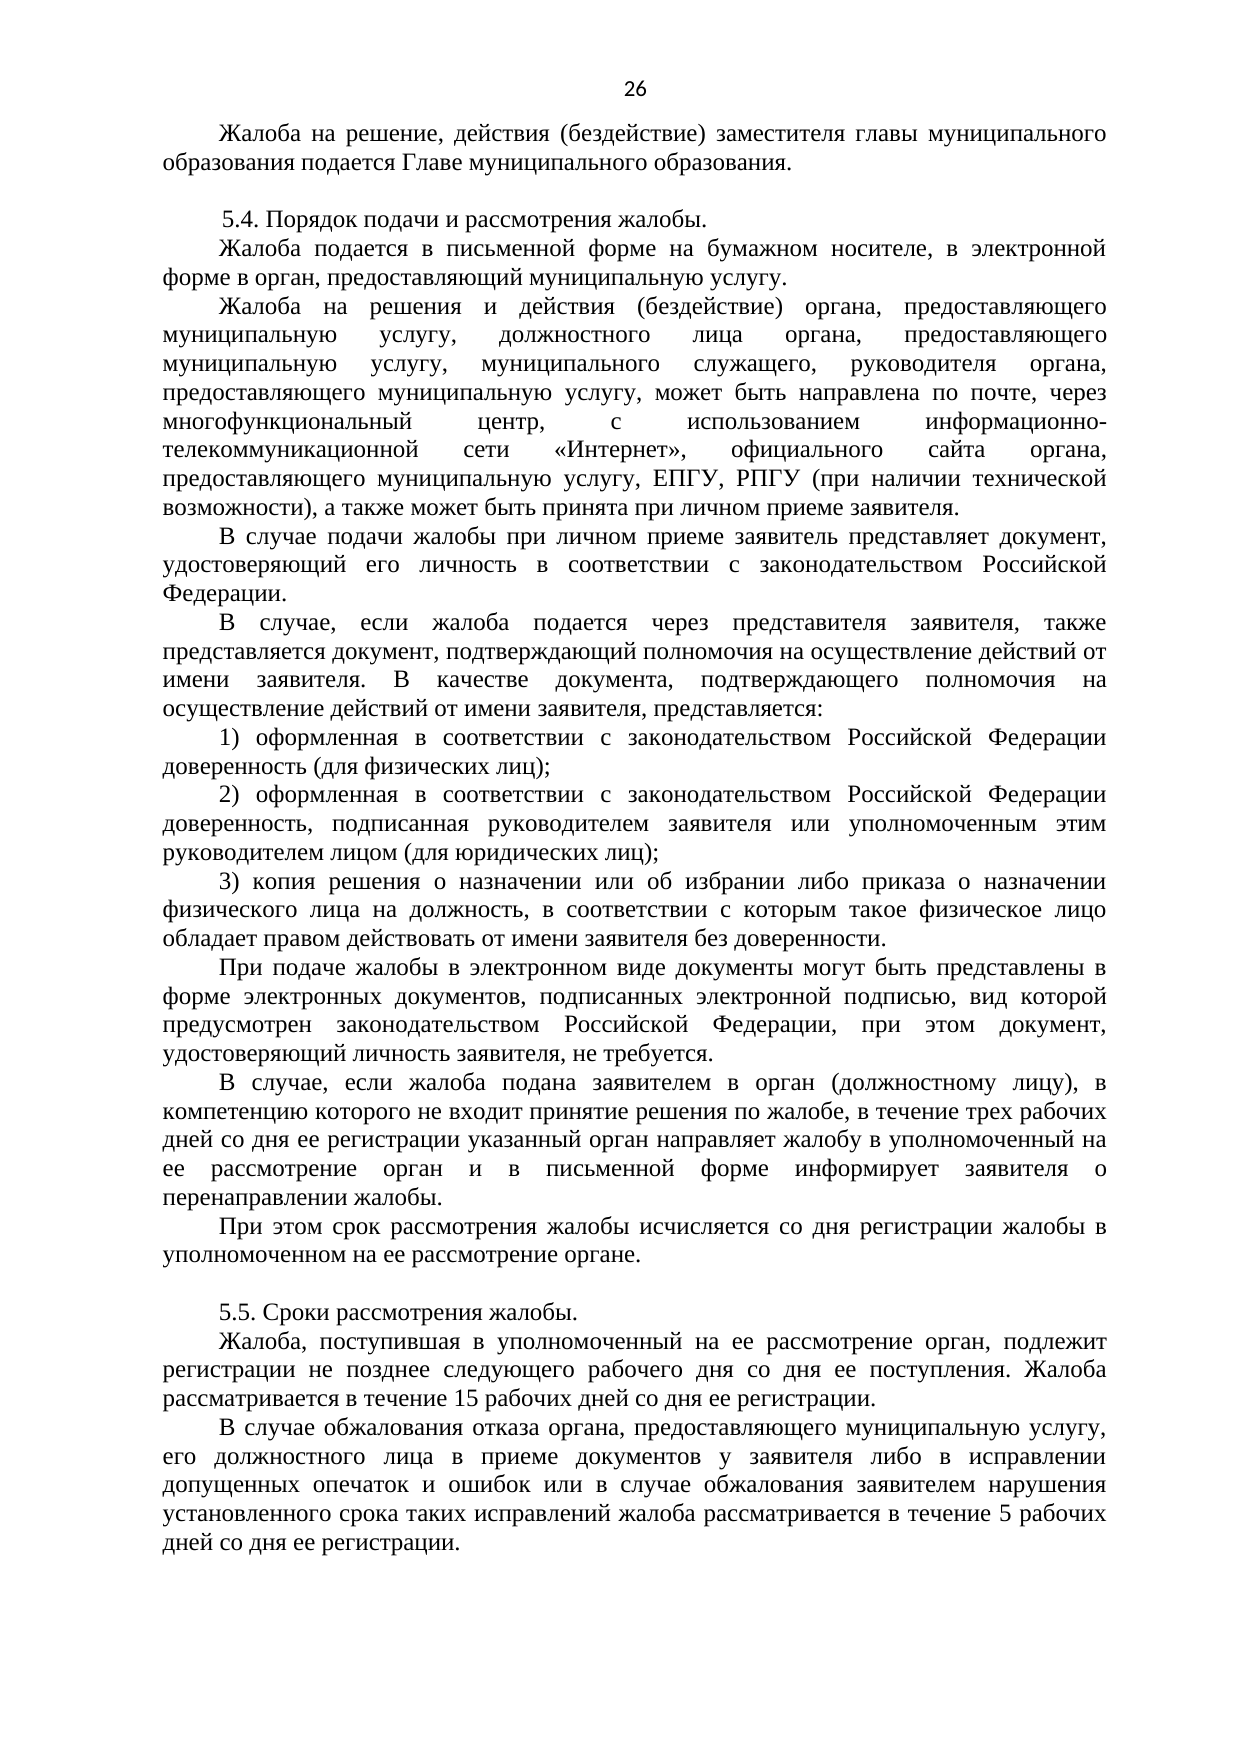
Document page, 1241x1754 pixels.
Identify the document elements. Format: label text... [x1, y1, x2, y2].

text Жалоба на решения и действия (бездействие) органа, предоставляющего муниципальную услугу, должностного лица органа, предоставляющего муниципальную услугу, муниципального служащего, руководителя органа, предоставляющего муниципальную услугу, может быть направлена по почте, через многофункциональный центр, с использованием информационно-телекоммуникационной сети «Интернет», официального сайта органа, предоставляющего муниципальную услугу, ЕПГУ, РПГУ (при наличии технической возможности), а также может быть принята при личном приеме заявителя. [162, 291, 1108, 521]
text В случае, если жалоба подается через представителя заявителя, также представляется документ, подтверждающий полномочия на осуществление действий от имени заявителя. В качестве документа, подтверждающего полномочия на осуществление действий от имени заявителя, представляется: [162, 607, 1108, 722]
text 5.4. Порядок подачи и рассмотрения жалобы. [162, 204, 1108, 233]
text 1) оформленная в соответствии с законодательством Российской Федерации доверенность (для физических лиц); [162, 722, 1108, 779]
text Жалоба, поступившая в уполномоченный на ее рассмотрение орган, подлежит регистрации не позднее следующего рабочего дня со дня ее поступления. Жалоба рассматривается в течение 15 рабочих дней со дня ее регистрации. [162, 1326, 1108, 1412]
text При подаче жалобы в электронном виде документы могут быть представлены в форме электронных документов, подписанных электронной подписью, вид которой предусмотрен законодательством Российской Федерации, при этом документ, удостоверяющий личность заявителя, не требуется. [162, 952, 1108, 1067]
text При этом срок рассмотрения жалобы исчисляется со дня регистрации жалобы в уполномоченном на ее рассмотрение органе. [162, 1211, 1108, 1268]
text В случае подачи жалобы при личном приеме заявитель представляет документ, удостоверяющий его личность в соответствии с законодательством Российской Федерации. [162, 521, 1108, 607]
text В случае обжалования отказа органа, предоставляющего муниципальную услугу, его должностного лица в приеме документов у заявителя либо в исправлении допущенных опечаток и ошибок или в случае обжалования заявителем нарушения установленного срока таких исправлений жалоба рассматривается в течение 5 рабочих дней со дня ее регистрации. [162, 1412, 1108, 1556]
text 5.5. Сроки рассмотрения жалобы. [162, 1297, 1108, 1326]
text Жалоба подается в письменной форме на бумажном носителе, в электронной форме в орган, предоставляющий муниципальную услугу. [162, 233, 1108, 291]
text Жалоба на решение, действия (бездействие) заместителя главы муниципального образования подается Главе муниципального образования. [162, 118, 1108, 176]
text 2) оформленная в соответствии с законодательством Российской Федерации доверенность, подписанная руководителем заявителя или уполномоченным этим руководителем лицом (для юридических лиц); [162, 779, 1108, 866]
text В случае, если жалоба подана заявителем в орган (должностному лицу), в компетенцию которого не входит принятие решения по жалобе, в течение трех рабочих дней со дня ее регистрации указанный орган направляет жалобу в уполномоченный на ее рассмотрение орган и в письменной форме информирует заявителя о перенаправлении жалобы. [162, 1067, 1108, 1211]
text 3) копия решения о назначении или об избрании либо приказа о назначении физического лица на должность, в соответствии с которым такое физическое лицо обладает правом действовать от имени заявителя без доверенности. [162, 866, 1108, 952]
